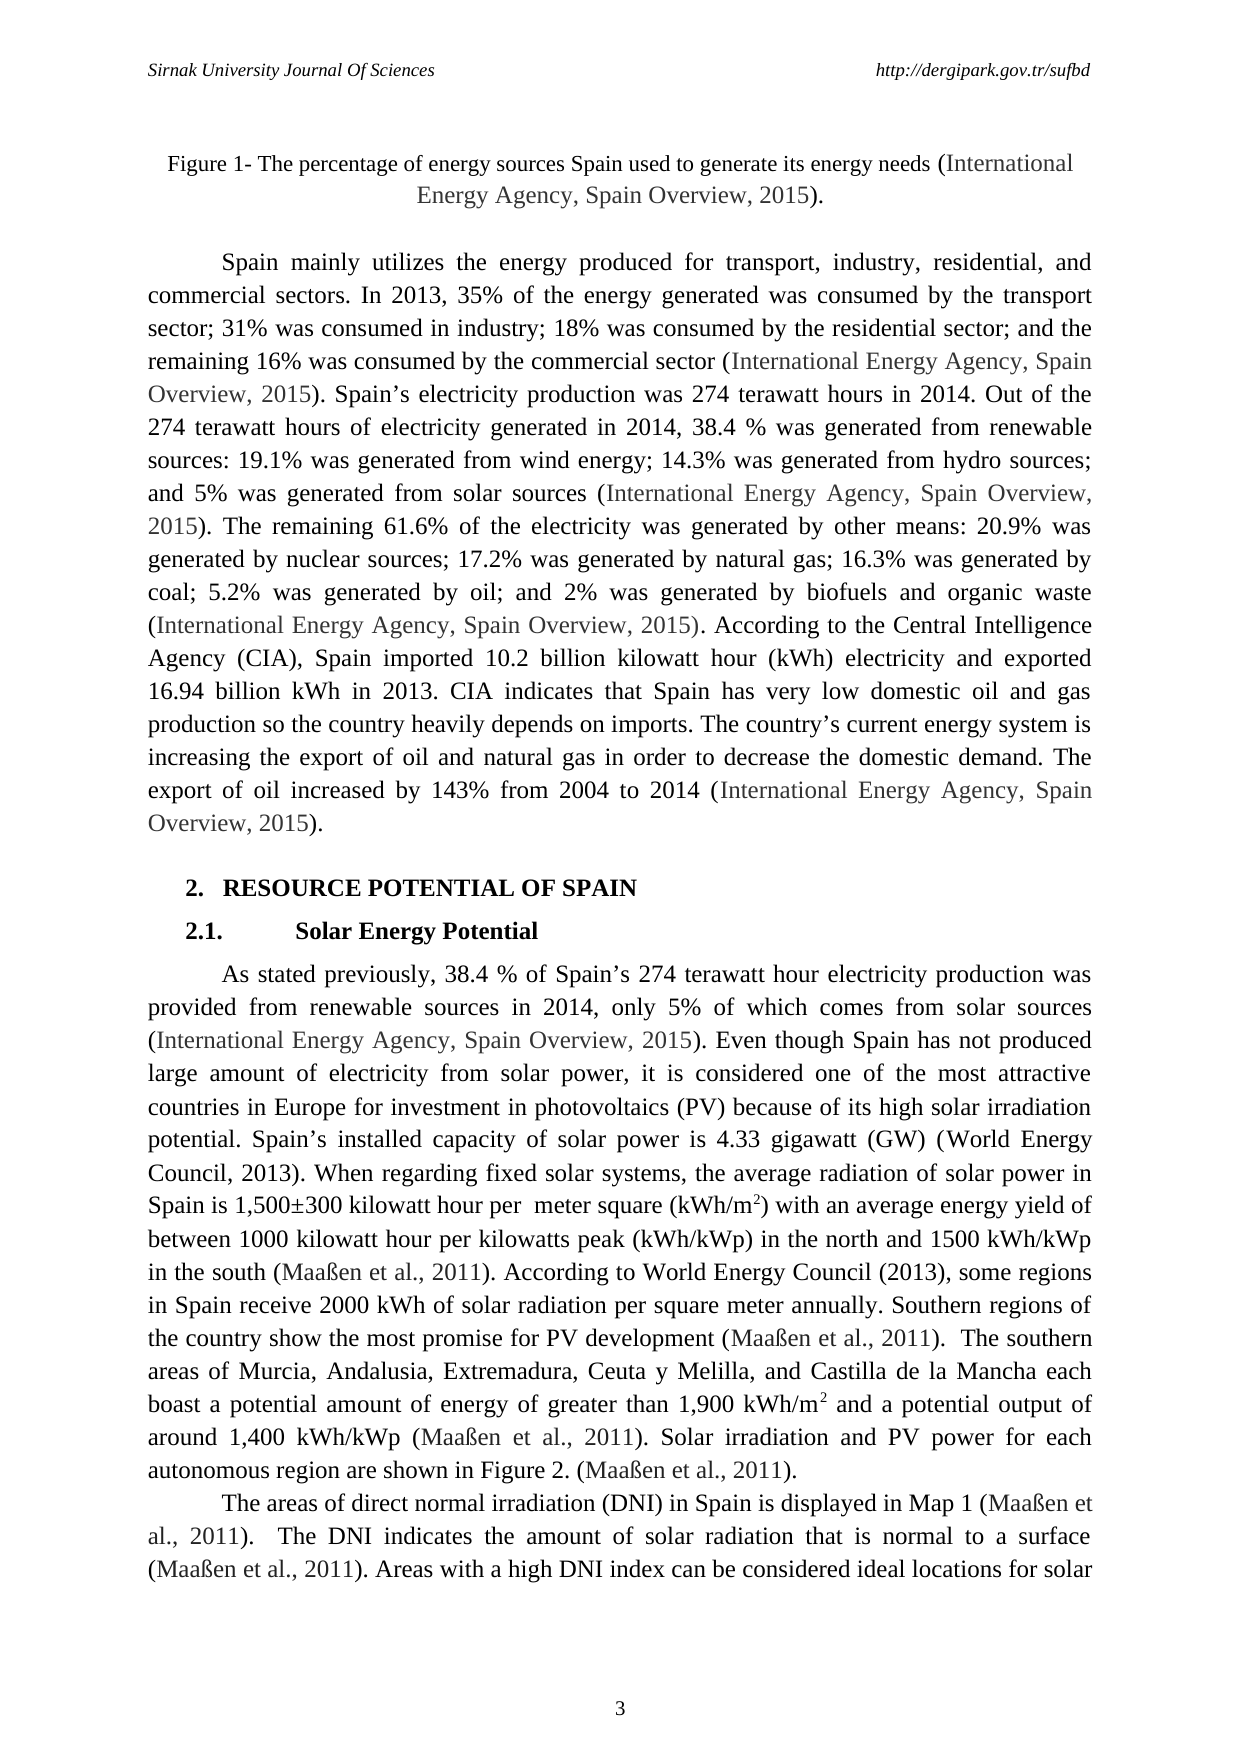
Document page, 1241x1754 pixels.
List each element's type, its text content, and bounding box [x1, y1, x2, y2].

text Figure 1- The percentage of energy sources Spain used to generate its energy needs (International Energy Agency, Spain Overview, 2015). [148, 148, 1093, 209]
text As stated previously, 38.4 % of Spain’s 274 terawatt hour electricity production was provided from renewable sources in 2014, only 5% of which comes from solar sources (International Energy Agency, Spain Overview, 2015). Even though Spain has not produced large amount of electricity from solar power, it is considered one of the most attractive countries in Europe for investment in photovoltaics (PV) because of its high solar irradiation potential. Spain’s installed capacity of solar power is 4.33 gigawatt (GW) (World Energy Council, 2013). When regarding fixed solar systems, the average radiation of solar power in Spain is 1,500300 kilowatt hour per meter square (kWh/m2) with an average energy yield of between 1000 kilowatt hour per kilowatts peak (kWh/kWp) in the north and 1500 kWh/kWp in the south (Maaßen et al., 2011). According to World Energy Council (2013), some regions in Spain receive 2000 kWh of solar radiation per square meter annually. Southern regions of the country show the most promise for PV development (Maaßen et al., 2011). The southern areas of Murcia, Andalusia, Extremadura, Ceuta y Melilla, and Castilla de la Mancha each boast a potential amount of energy of greater than 1,900 kWh/m2 and a potential output of around 1,400 kWh/kWp (Maaßen et al., 2011). Solar irradiation and PV power for each autonomous region are shown in Figure 2. (Maaßen et al., 2011). [148, 959, 1093, 1483]
list RESOURCE POTENTIAL OF SPAIN [185, 873, 1093, 902]
list Solar Energy Potential [185, 916, 1093, 945]
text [148, 1488, 1093, 1583]
text Spain mainly utilizes the energy produced for transport, industry, residential, and commercial sectors. In 2013, 35% of the energy generated was consumed by the transport sector; 31% was consumed in industry; 18% was consumed by the residential sector; and the remaining 16% was consumed by the commercial sector (International Energy Agency, Spain Overview, 2015). Spain’s electricity production was 274 terawatt hours in 2014. Out of the 274 terawatt hours of electricity generated in 2014, 38.4 % was generated from renewable sources: 19.1% was generated from wind energy; 14.3% was generated from hydro sources; and 5% was generated from solar sources (International Energy Agency, Spain Overview, 2015). The remaining 61.6% of the electricity was generated by other means: 20.9% was generated by nuclear sources; 17.2% was generated by natural gas; 16.3% was generated by coal; 5.2% was generated by oil; and 2% was generated by biofuels and organic waste (International Energy Agency, Spain Overview, 2015). According to the Central Intelligence Agency (CIA), Spain imported 10.2 billion kilowatt hour (kWh) electricity and exported 16.94 billion kWh in 2013. CIA indicates that Spain has very low domestic oil and gas production so the country heavily depends on imports. The country’s current energy system is increasing the export of oil and natural gas in order to decrease the domestic demand. The export of oil increased by 143% from 2004 to 2014 (International Energy Agency, Spain Overview, 2015). [148, 247, 1093, 837]
